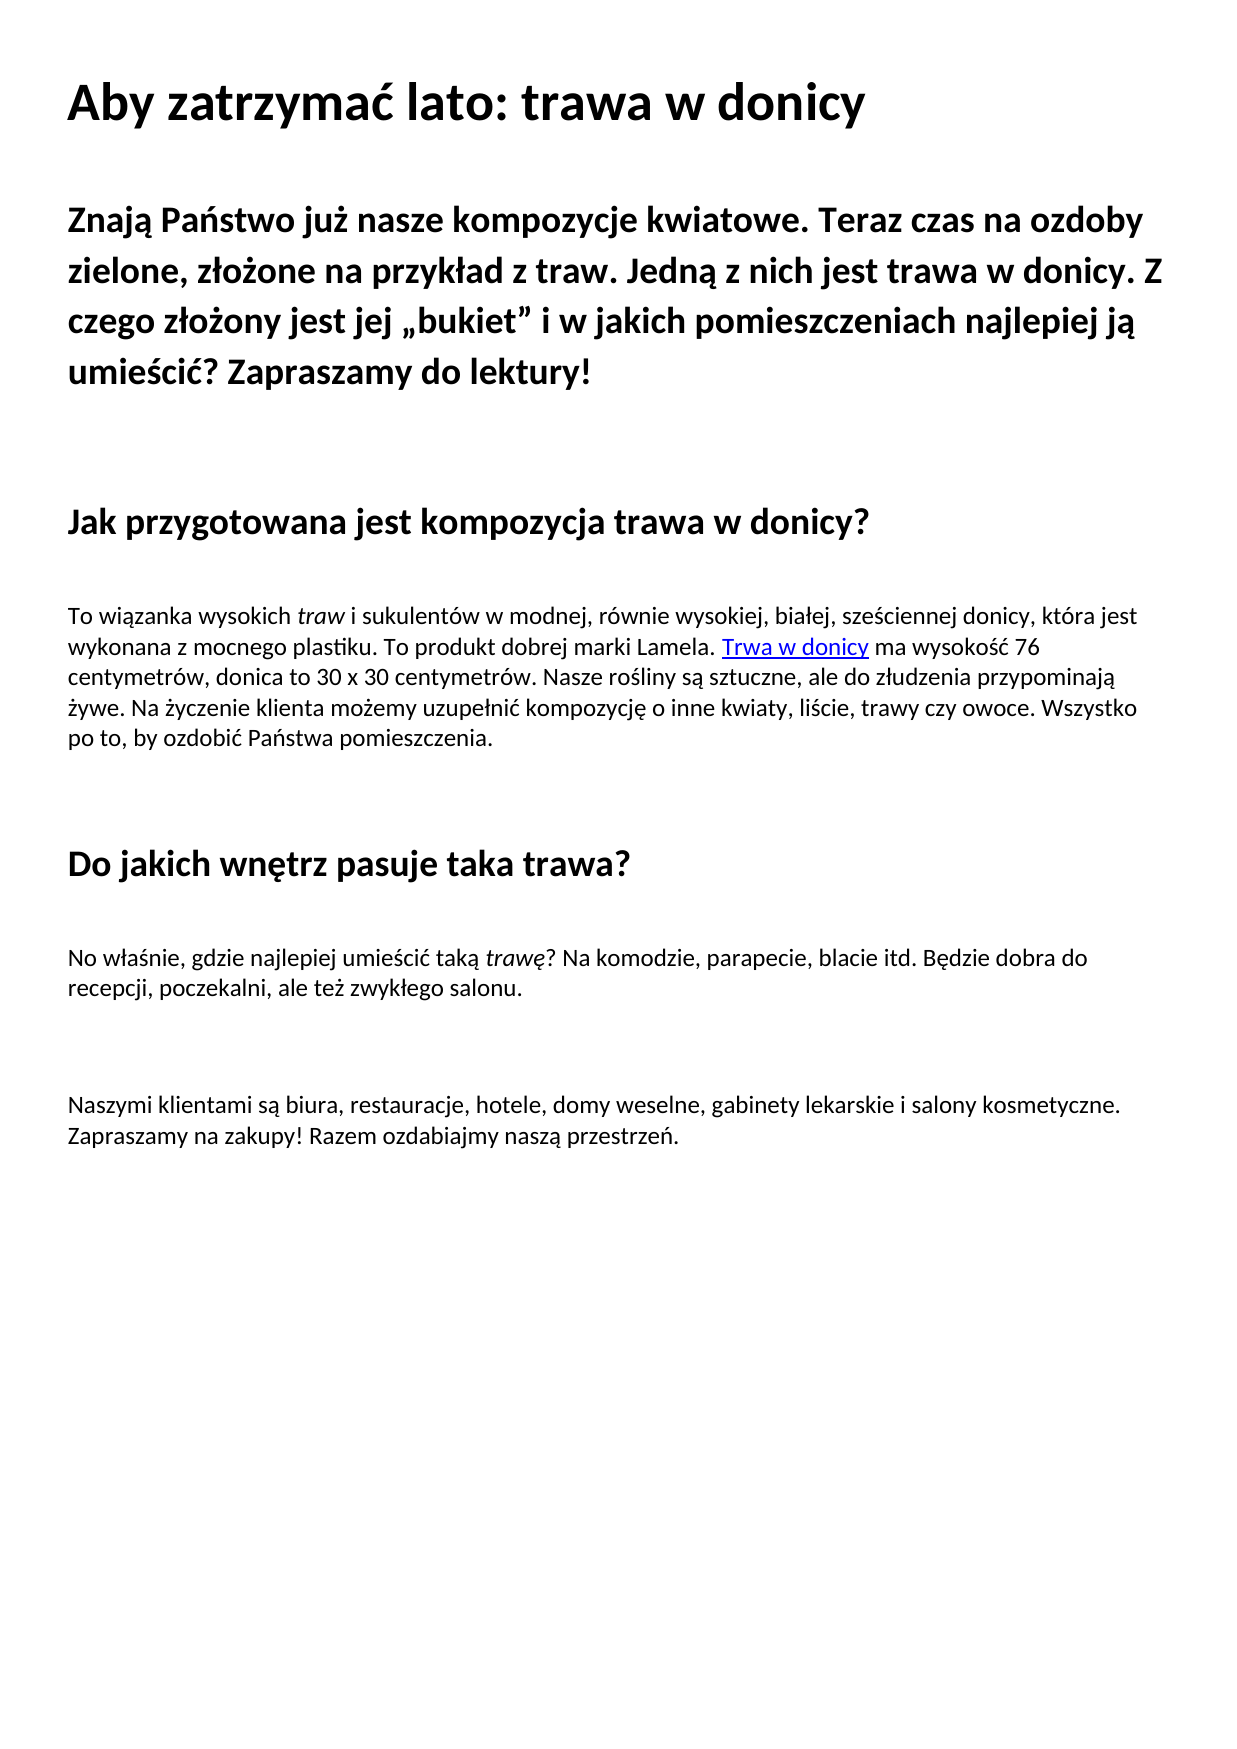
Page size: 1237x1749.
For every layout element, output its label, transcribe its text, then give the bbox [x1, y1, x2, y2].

text To wiązanka wysokich traw i sukulentów w modnej, równie wysokiej, białej, sześciennej donicy, która jest wykonana z mocnego plastiku. To produkt dobrej marki Lamela. Trwa w donicy ma wysokość 76 centymetrów, donica to 30 x 30 centymetrów. Nasze rośliny są sztuczne, ale do złudzenia przypominają żywe. Na życzenie klienta możemy uzupełnić kompozycję o inne kwiaty, liście, trawy czy owoce. Wszystko po to, by ozdobić Państwa pomieszczenia. [68, 601, 1169, 753]
text Znają Państwo już nasze kompozycje kwiatowe. Teraz czas na ozdoby zielone, złożone na przykład z traw. Jedną z nich jest trawa w donicy. Z czego złożony jest jej „bukiet” i w jakich pomieszczeniach najlepiej ją umieścić? Zapraszamy do lektury! [68, 196, 1169, 393]
text Do jakich wnętrz pasuje taka trawa? [68, 839, 1169, 885]
text Aby zatrzymać lato: trawa w donicy [68, 68, 1169, 134]
text Jak przygotowana jest kompozycja trawa w donicy? [68, 498, 1169, 544]
text No właśnie, gdzie najlepiej umieścić taką trawę? Na komodzie, parapecie, blacie itd. Będzie dobra do recepcji, poczekalni, ale też zwykłego salonu. [68, 942, 1169, 1003]
text Naszymi klientami są biura, restauracje, hotele, domy weselne, gabinety lekarskie i salony kosmetyczne. Zapraszamy na zakupy! Razem ozdabiajmy naszą przestrzeń. [68, 1089, 1169, 1151]
